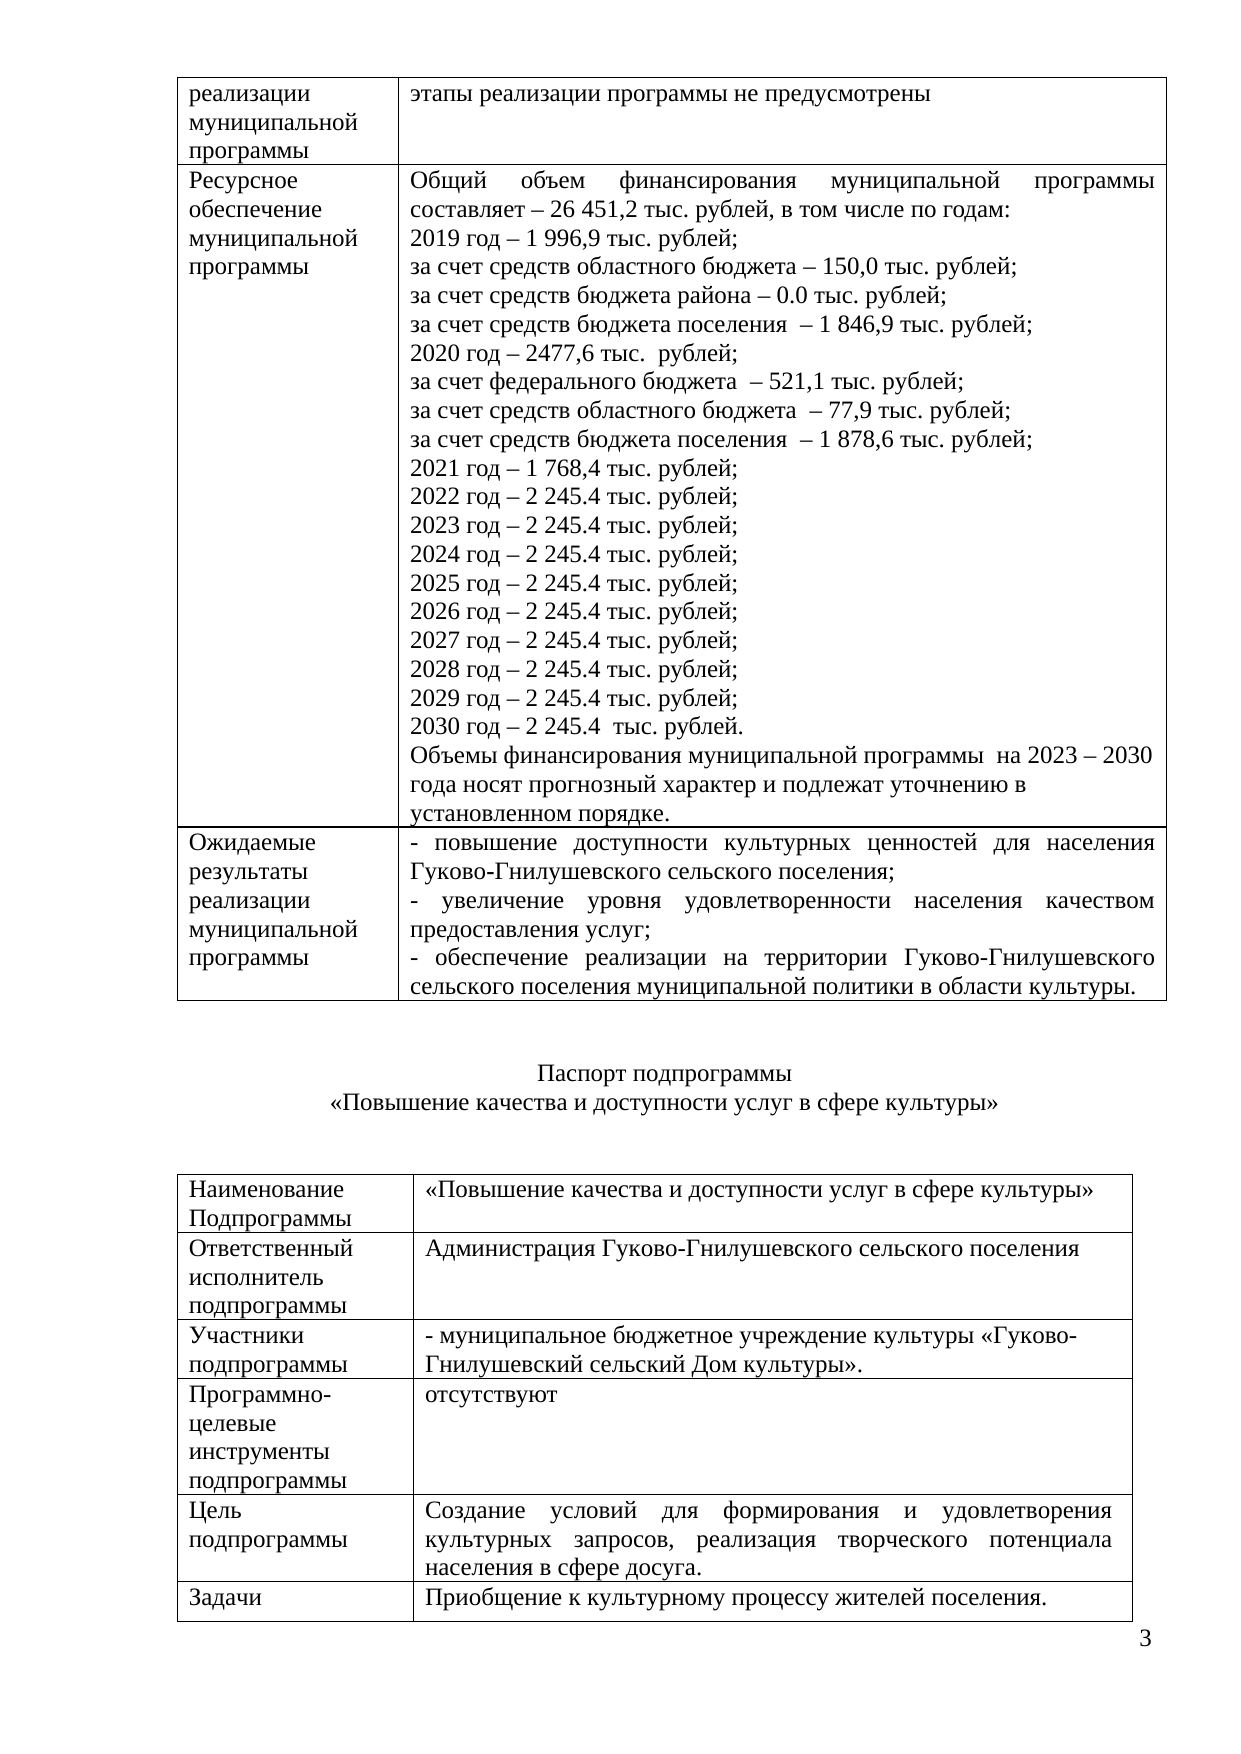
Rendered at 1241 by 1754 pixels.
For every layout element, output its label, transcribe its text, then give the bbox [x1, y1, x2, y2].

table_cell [178, 78, 398, 164]
table_cell Создание условий для формирования и удовлетворения культурных запросов, реализация творческого потенциала населения в сфере досуга. [414, 1495, 1132, 1581]
table_cell Общий объем финансирования муниципальной программы составляет – 26 451,2 тыс. рублей, в том числе по годам: 2019 год – 1 996,9 тыс. рублей; за счет средств областного бюджета – 150,0 тыс. рублей; за счет средств бюджета района – 0.0 тыс. рублей; за счет средств бюджета поселения – 1 846,9 тыс. рублей; 2020 год – 2477,6 тыс. рублей; за счет федерального бюджета – 521,1 тыс. рублей; за счет средств областного бюджета – 77,9 тыс. рублей; за счет средств бюджета поселения – 1 878,6 тыс. рублей; 2021 год – 1 768,4 тыс. рублей; 2022 год – 2 245.4 тыс. рублей; 2023 год – 2 245.4 тыс. рублей; 2024 год – 2 245.4 тыс. рублей; 2025 год – 2 245.4 тыс. рублей; 2026 год – 2 245.4 тыс. рублей; 2027 год – 2 245.4 тыс. рублей; 2028 год – 2 245.4 тыс. рублей; 2029 год – 2 245.4 тыс. рублей; 2030 год – 2 245.4 тыс. рублей. Объемы финансирования муниципальной программы на 2023 – 2030 года носят прогнозный характер и подлежат уточнению в установленном порядке. [399, 165, 1166, 826]
table_cell Ответственный исполнитель подпрограммы [178, 1233, 413, 1319]
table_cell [414, 1582, 1132, 1621]
text Паспорт подпрограммы [177, 1058, 1152, 1087]
table_cell Цель подпрограммы [178, 1495, 413, 1581]
table_cell - муниципальное бюджетное учреждение культуры «Гуково-Гнилушевский сельский Дом культуры». [414, 1320, 1132, 1378]
table_cell Задачи подпрограммы [178, 1582, 413, 1621]
table_cell Программно-целевые инструменты подпрограммы [178, 1379, 413, 1494]
table_cell отсутствуют [414, 1379, 1132, 1494]
table_cell Ожидаемые результаты реализации муниципальной программы [178, 828, 398, 1000]
table_header «Повышение качества и доступности услуг в сфере культуры» [414, 1175, 1132, 1232]
table_header Наименование Подпрограммы [178, 1175, 413, 1232]
table_cell Участники подпрограммы [178, 1320, 413, 1378]
table_cell - повышение доступности культурных ценностей для населения Гуково-Гнилушевского сельского поселения; - увеличение уровня удовлетворенности населения качеством предоставления услуг; - обеспечение реализации на территории Гуково-Гнилушевского сельского поселения муниципальной политики в области культуры. [399, 828, 1166, 1000]
table_cell Ресурсное обеспечение муниципальной программы [178, 165, 398, 826]
table_cell Администрация Гуково-Гнилушевского сельского поселения [414, 1233, 1132, 1319]
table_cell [399, 78, 1166, 164]
text «Повышение качества и доступности услуг в сфере культуры» [177, 1087, 1152, 1116]
